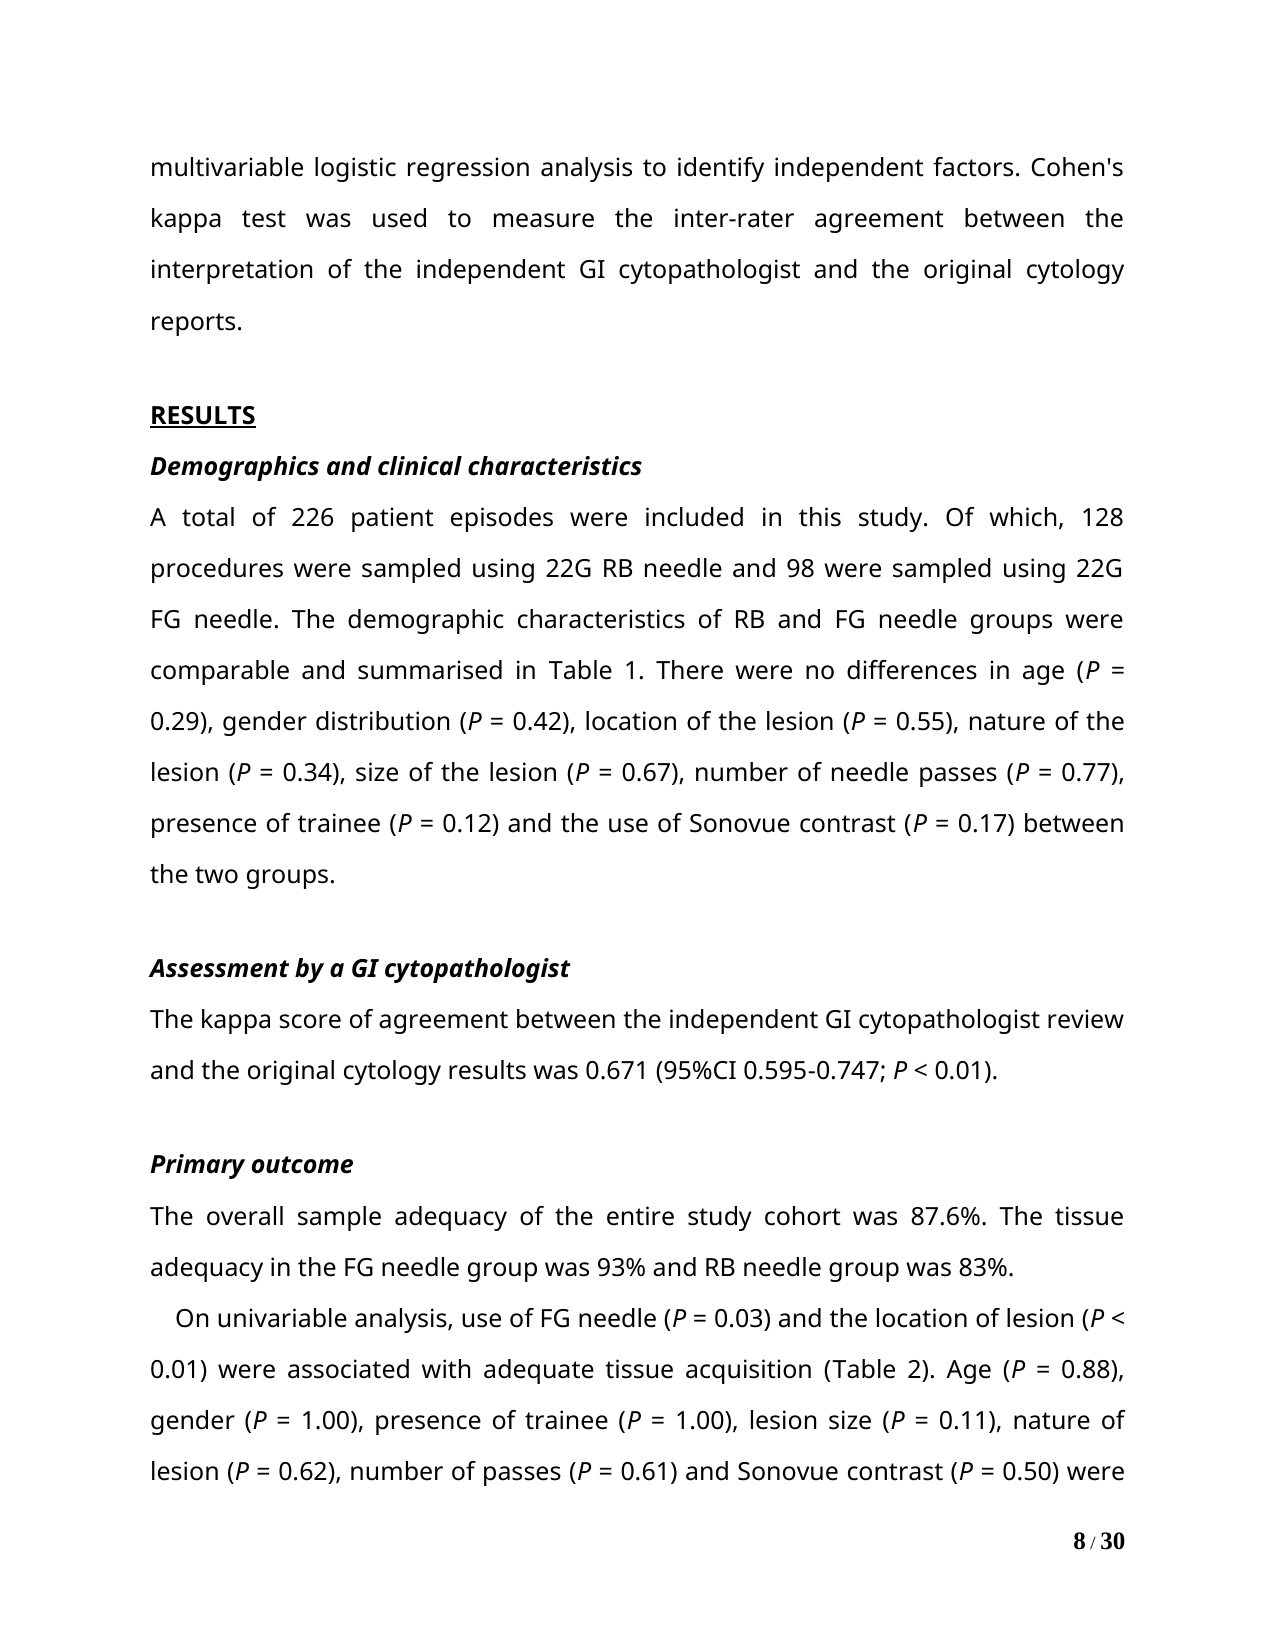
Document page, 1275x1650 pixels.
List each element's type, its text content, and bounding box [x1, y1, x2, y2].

text A total of 226 patient episodes were included in this study. Of which, 128 procedures were sampled using 22G RB needle and 98 were sampled using 22G FG needle. The demographic characteristics of RB and FG needle groups were comparable and summarised in Table 1. There were no differences in age (P = 0.29), gender distribution (P = 0.42), location of the lesion (P = 0.55), nature of the lesion (P = 0.34), size of the lesion (P = 0.67), number of needle passes (P = 0.77), presence of trainee (P = 0.12) and the use of Sonovue contrast (P = 0.17) between the two groups. [150, 499, 1125, 891]
text The overall sample adequacy of the entire study cohort was 87.6%. The tissue adequacy in the FG needle group was 93% and RB needle group was 83%. [150, 1198, 1125, 1283]
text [150, 1300, 1125, 1487]
text Primary outcome [150, 1147, 1125, 1181]
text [150, 150, 1125, 337]
text The kappa score of agreement between the independent GI cytopathologist review and the original cytology results was 0.671 (95%CI 0.595-0.747; P < 0.01). [150, 1002, 1125, 1087]
text RESULTS [150, 397, 1125, 431]
text Demographics and clinical characteristics [150, 448, 1125, 482]
text Assessment by a GI cytopathologist [150, 951, 1125, 985]
